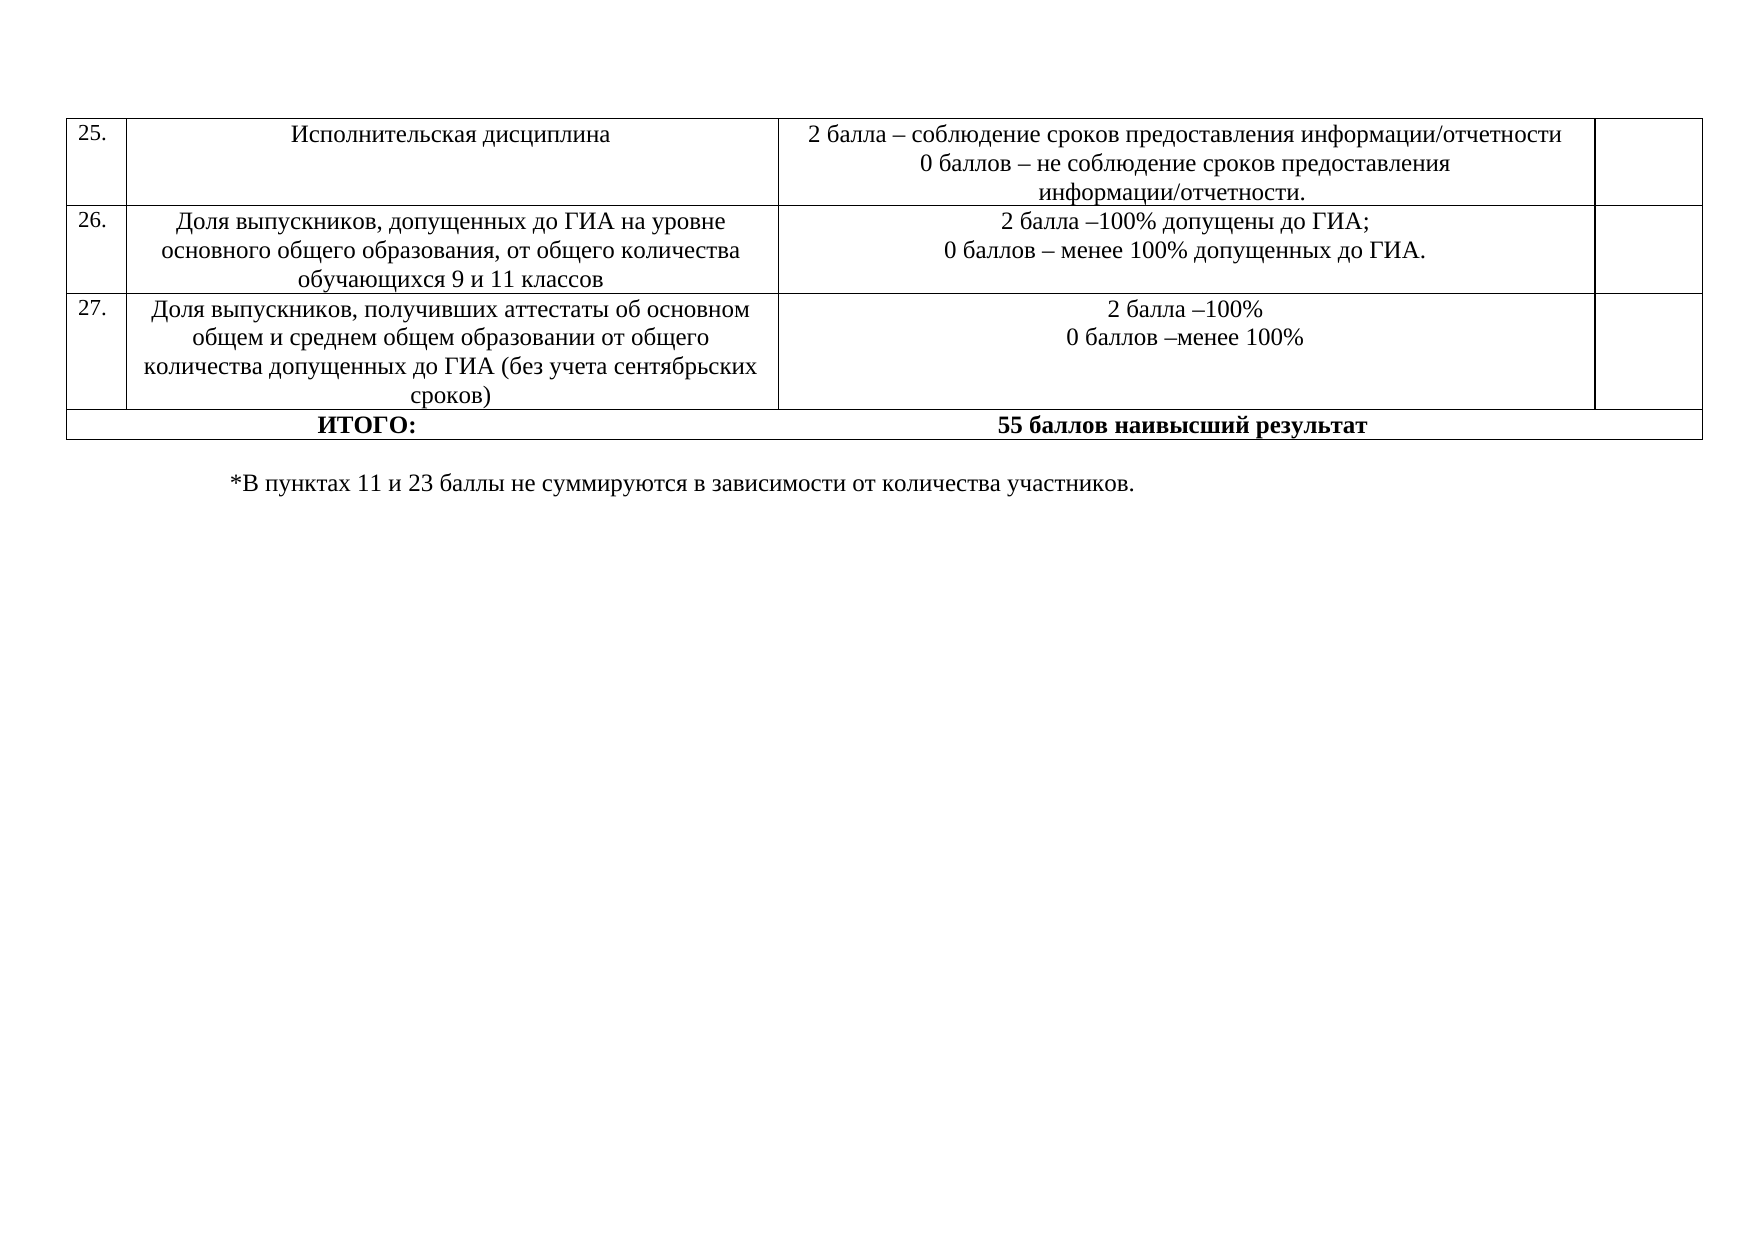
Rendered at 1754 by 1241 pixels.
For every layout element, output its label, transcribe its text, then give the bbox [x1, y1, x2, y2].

table_cell 2 балла – соблюдение сроков предоставления информации/отчетности 0 баллов – не соблюдение сроков предоставления информации/отчетности. [779, 119, 1594, 205]
table_cell [67, 294, 126, 409]
table_cell [1596, 119, 1702, 205]
table_cell [1596, 206, 1702, 293]
table_cell [1596, 294, 1702, 409]
table_cell [67, 206, 126, 293]
table_cell 2 балла –100% допущены до ГИА; 0 баллов – менее 100% допущенных до ГИА. [779, 206, 1594, 293]
table_cell [67, 119, 126, 205]
table_cell Доля выпускников, допущенных до ГИА на уровне основного общего образования, от общего количества обучающихся 9 и 11 классов [127, 206, 778, 293]
table_cell 2 балла –100% 0 баллов –менее 100% [779, 294, 1594, 409]
text *В пунктах 11 и 23 баллы не суммируются в зависимости от количества участников. [229, 468, 1648, 497]
table_cell Исполнительская дисциплина [127, 119, 778, 205]
table_cell ИТОГО: 55 баллов наивысший результат [67, 410, 1702, 438]
table_cell Доля выпускников, получивших аттестаты об основном общем и среднем общем образовании от общего количества допущенных до ГИА (без учета сентябрьских сроков) [127, 294, 778, 409]
